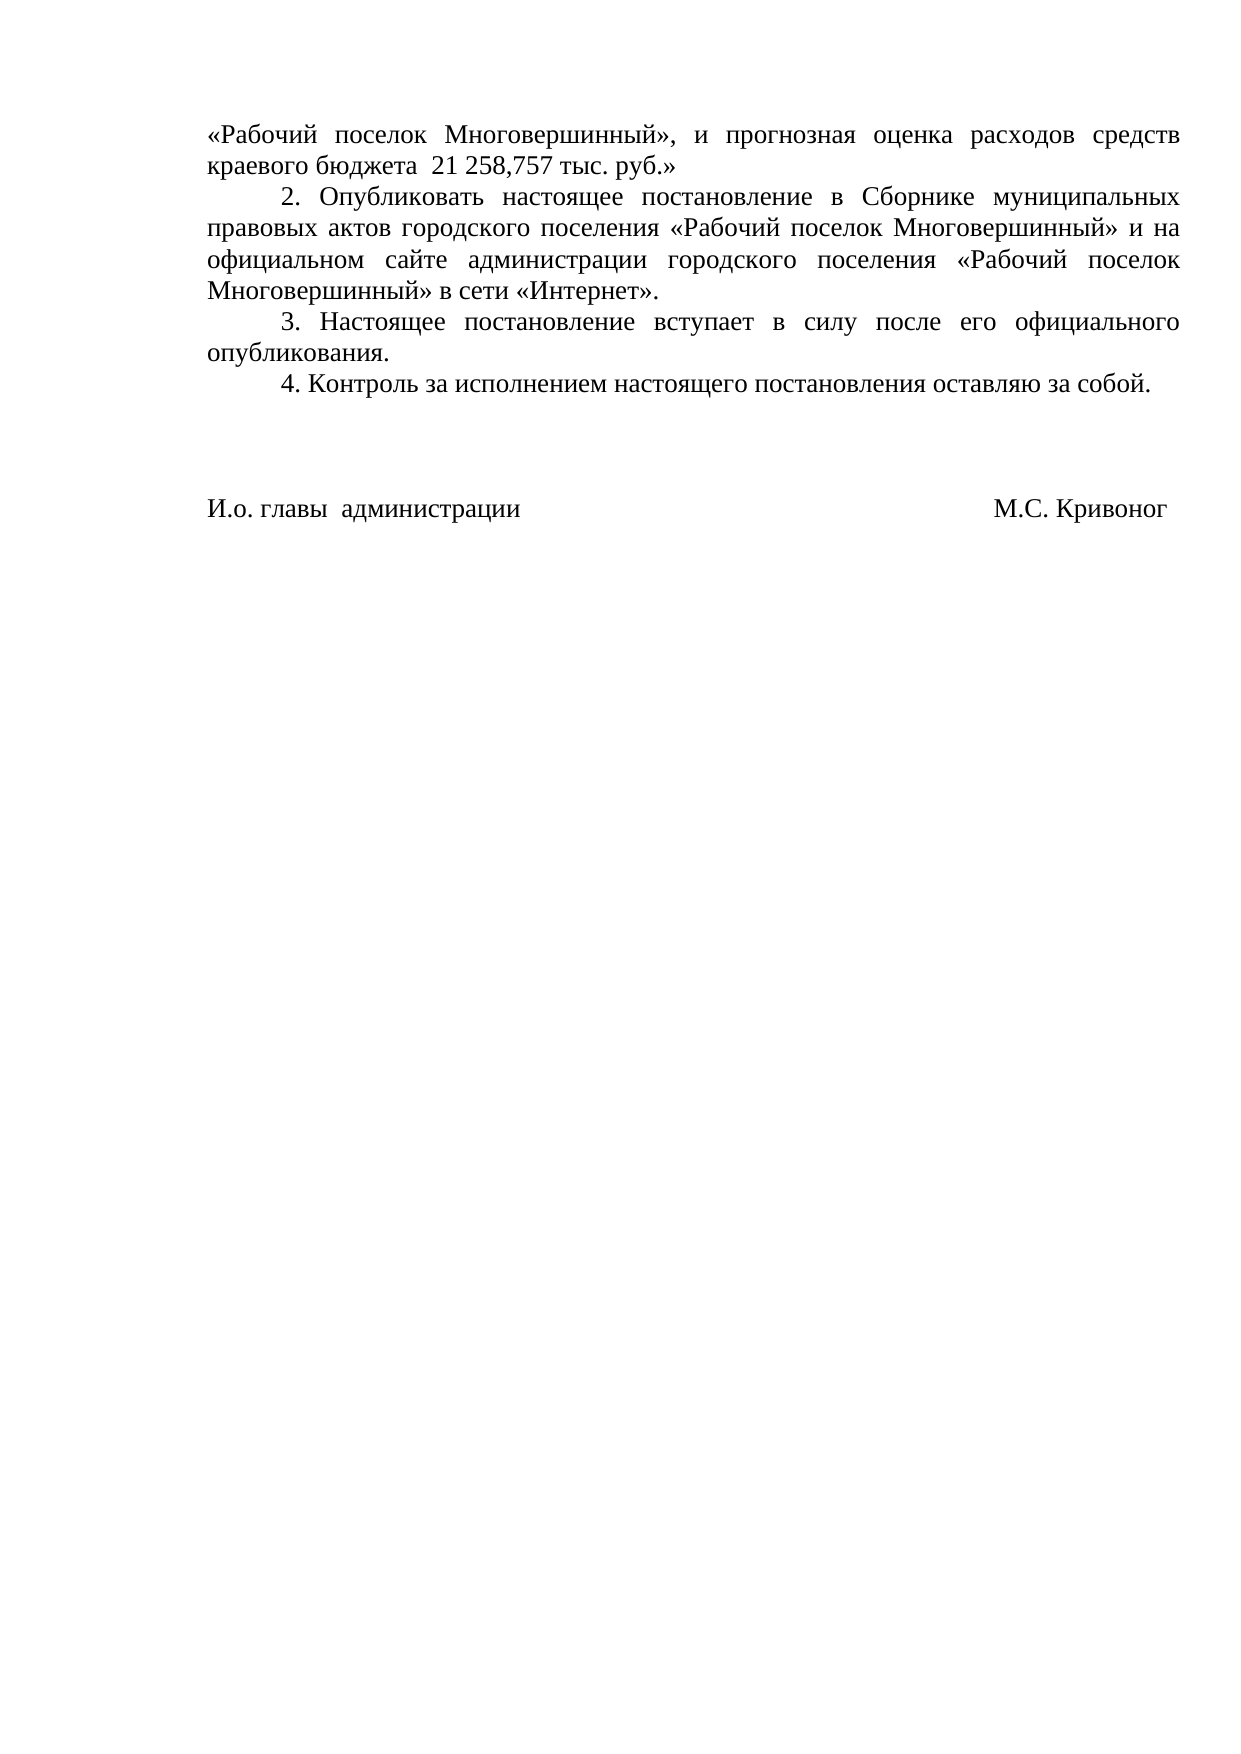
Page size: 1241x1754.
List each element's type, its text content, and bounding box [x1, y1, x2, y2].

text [207, 118, 1181, 180]
text И.о. главы администрации М.С. Кривоног [207, 492, 1181, 523]
text 3. Настоящее постановление вступает в силу после его официального опубликования. [207, 305, 1181, 367]
text 2. Опубликовать настоящее постановление в Сборнике муниципальных правовых актов городского поселения «Рабочий поселок Многовершинный» и на официальном сайте администрации городского поселения «Рабочий поселок Многовершинный» в сети «Интернет». [207, 180, 1181, 305]
text 4. Контроль за исполнением настоящего постановления оставляю за собой. [207, 367, 1181, 398]
